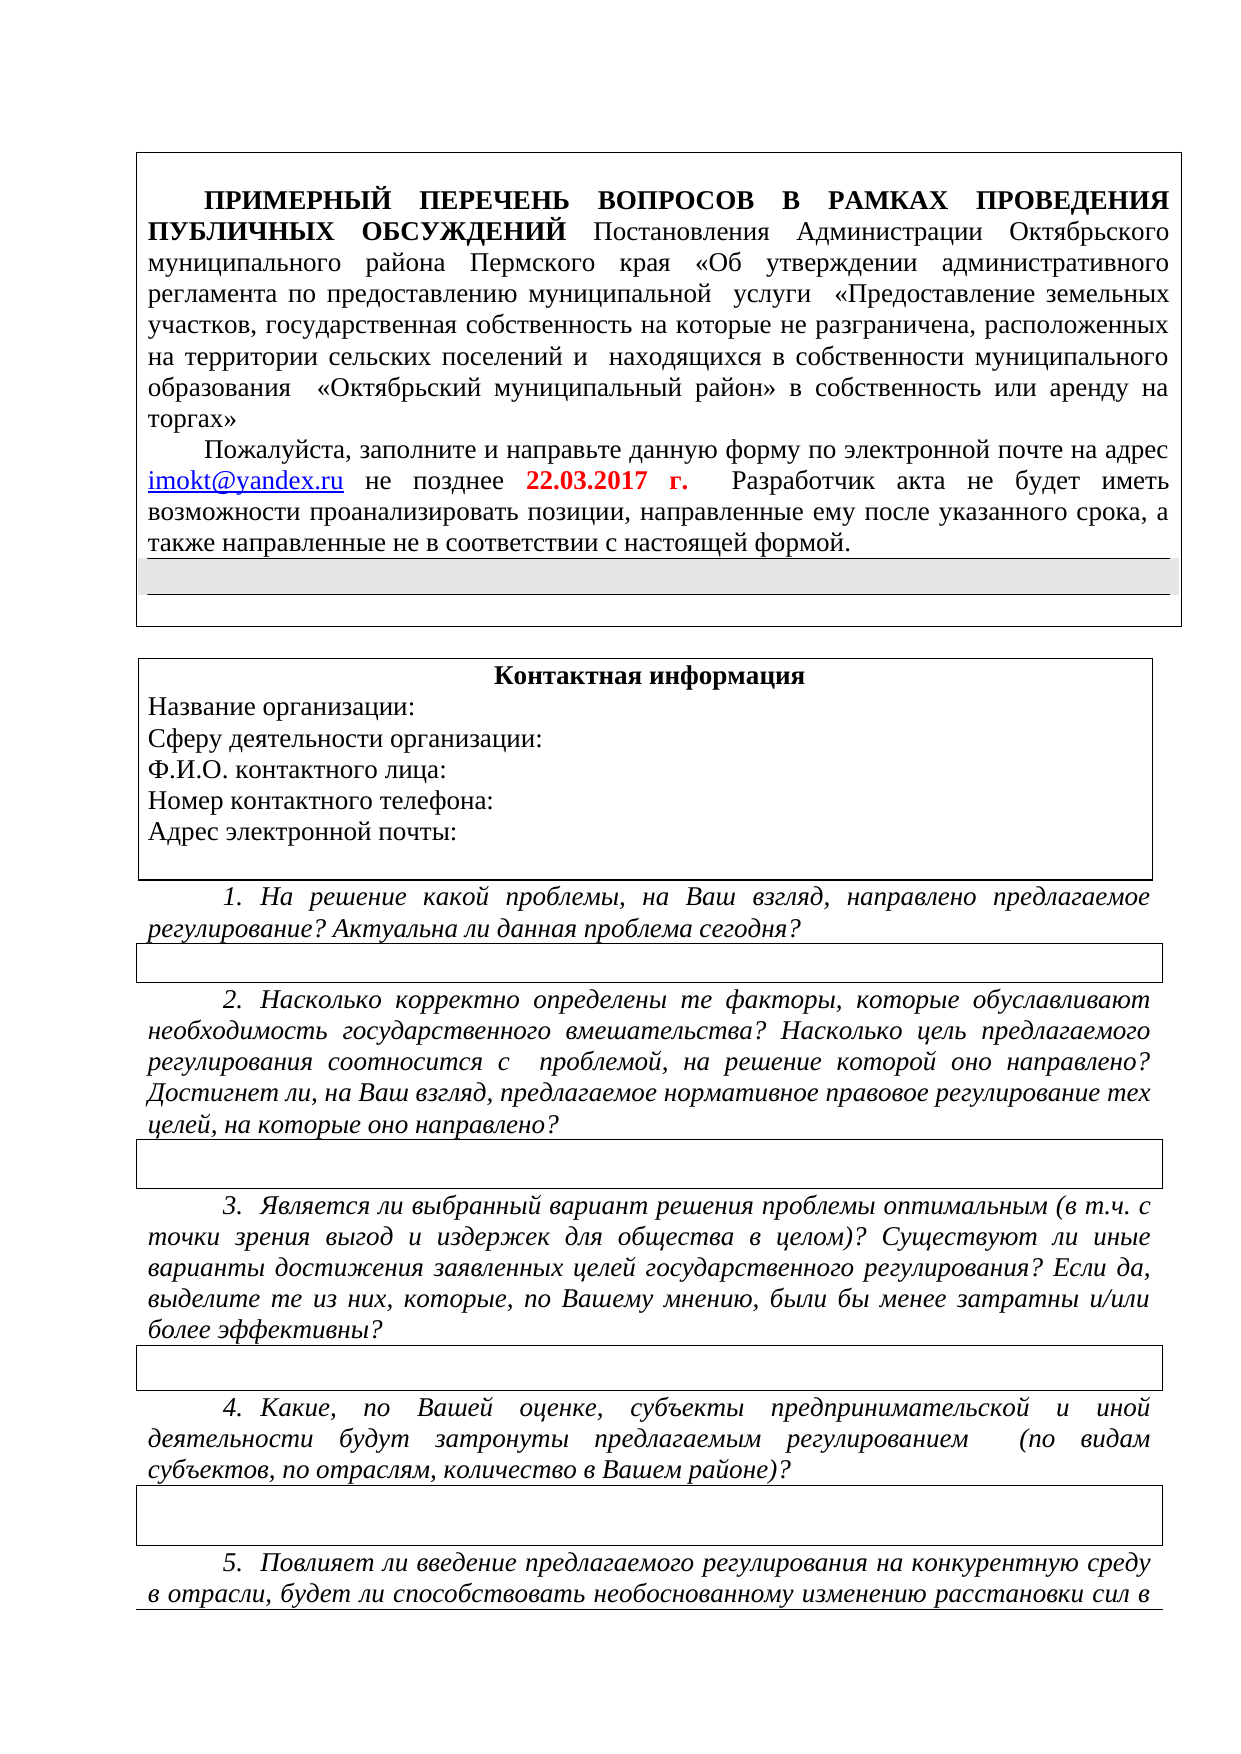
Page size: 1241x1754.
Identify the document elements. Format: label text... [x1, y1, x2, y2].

text Контактная информация [139, 659, 1152, 691]
text Номер контактного телефона: [148, 784, 1152, 815]
table_cell [137, 1140, 1162, 1188]
table_cell Какие, по Вашей оценке, субъекты предпринимательской и иной деятельности будут затронуты предлагаемым регулированием (по видам субъектов, по отраслям, количество в Вашем районе)? [136, 1391, 1163, 1484]
table_cell [137, 1346, 1162, 1390]
table_cell Насколько корректно определены те факторы, которые обуславливают необходимость государственного вмешательства? Насколько цель предлагаемого регулирования соотносится с проблемой, на решение которой оно направлено? Достигнет ли, на Ваш взгляд, предлагаемое нормативное правовое регулирование тех целей, на которые оно направлено? [136, 983, 1163, 1139]
table_header ПРИМЕРНЫЙ ПЕРЕЧЕНЬ ВОПРОСОВ В РАМКАХ ПРОВЕДЕНИЯ ПУБЛИЧНЫХ ОБСУЖДЕНИЙ Постановления Администрации Октябрьского муниципального района Пермского края «Об утверждении административного регламента по предоставлению муниципальной услуги «Предоставление земельных участков, государственная собственность на которые не разграничена, расположенных на территории сельских поселений и находящихся в собственности муниципального образования «Октябрьский муниципальный район» в собственность или аренду на торгах» Пожалуйста, заполните и направьте данную форму по электронной почте на адрес imokt@yandex.ru не позднее 22.03.2017 г. Разработчик акта не будет иметь возможности проанализировать позиции, направленные ему после указанного срока, а также направленные не в соответствии с настоящей формой. [137, 153, 1181, 626]
text Ф.И.О. контактного лица: [148, 753, 1152, 784]
text Название организации: [148, 691, 1152, 722]
table_cell Является ли выбранный вариант решения проблемы оптимальным (в т.ч. с точки зрения выгод и издержек для общества в целом)? Существуют ли иные варианты достижения заявленных целей государственного регулирования? Если да, выделите те из них, которые, по Вашему мнению, были бы менее затратны и/или более эффективны? [136, 1189, 1163, 1344]
text Адрес электронной почты: [148, 815, 1152, 846]
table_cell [136, 1546, 1163, 1609]
table_cell [137, 944, 1162, 982]
table_cell [137, 1486, 1162, 1545]
text Сферу деятельности организации: [148, 722, 1152, 753]
table_header На решение какой проблемы, на Ваш взгляд, направлено предлагаемое регулирование? Актуальна ли данная проблема сегодня? [136, 881, 1163, 943]
